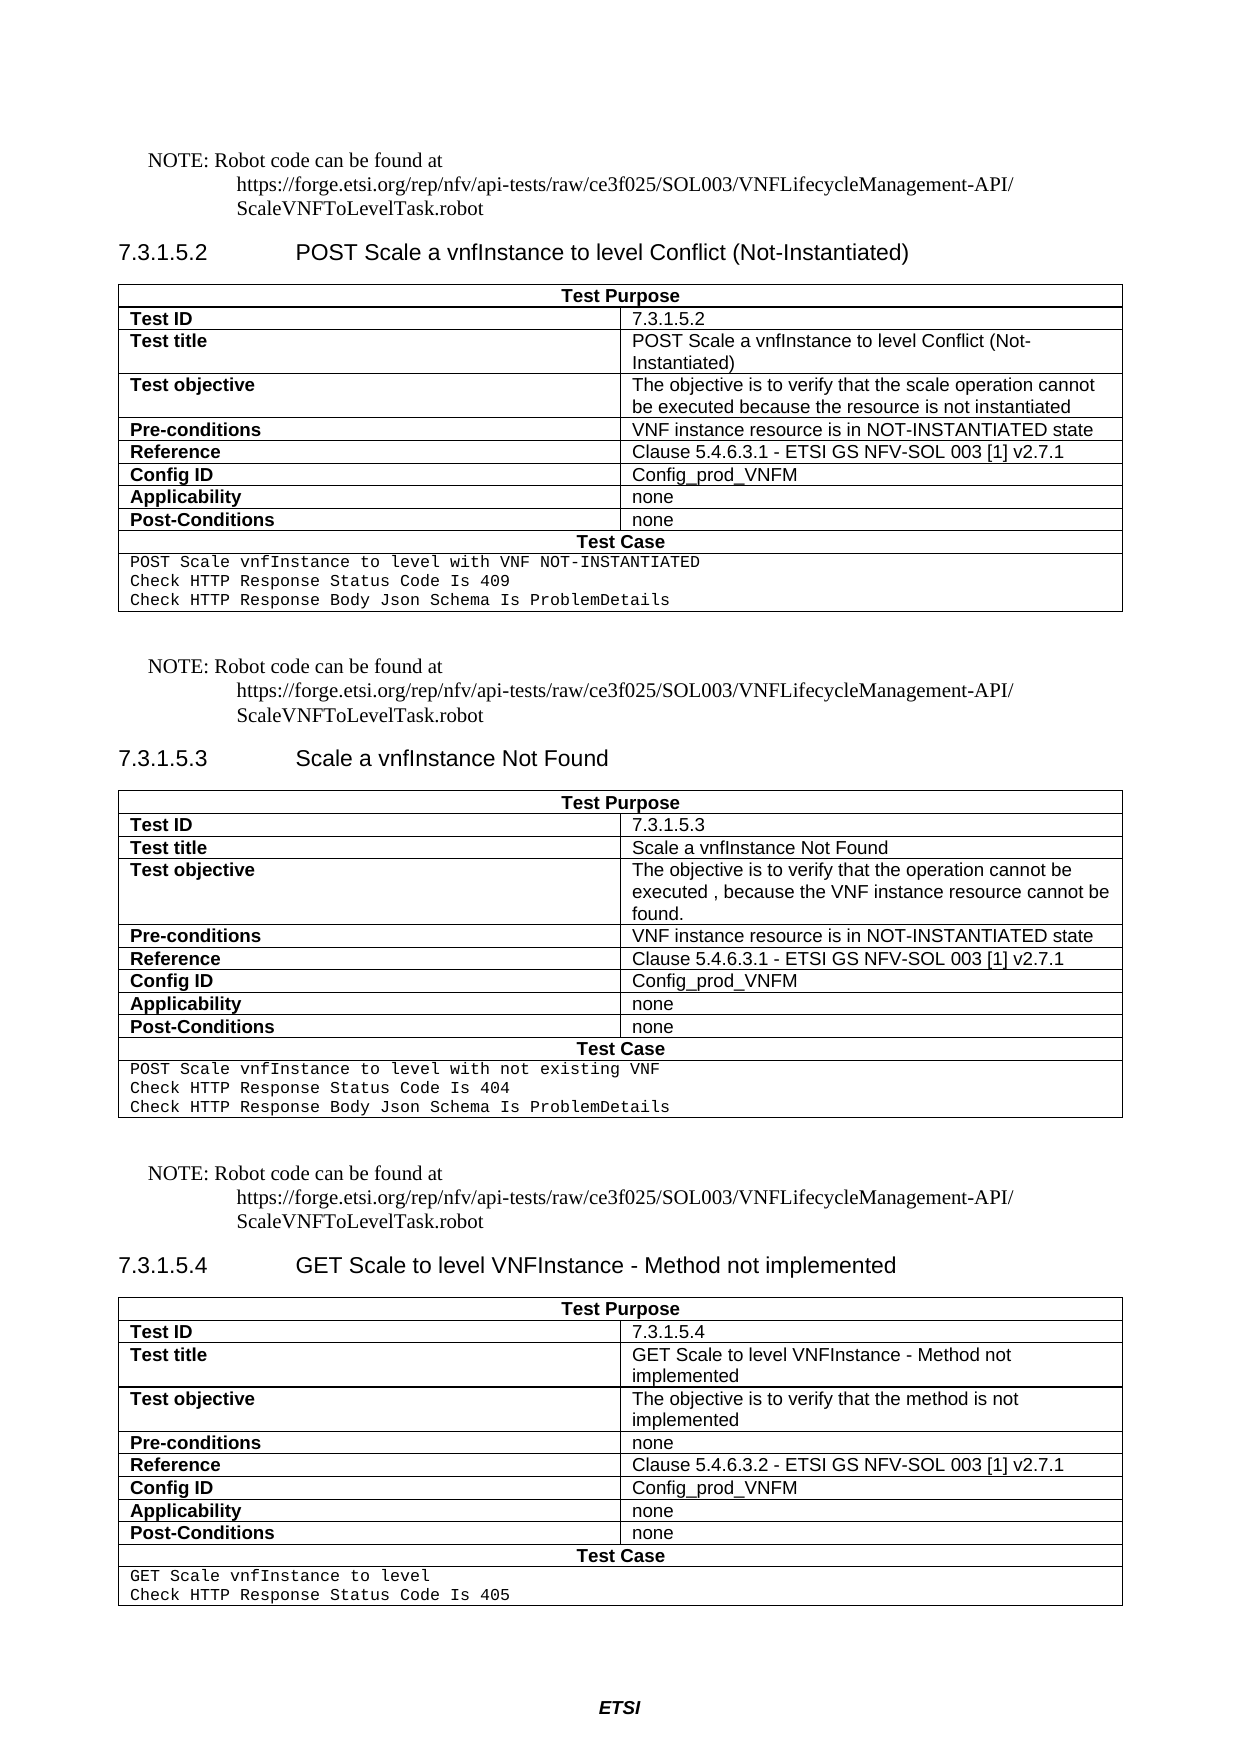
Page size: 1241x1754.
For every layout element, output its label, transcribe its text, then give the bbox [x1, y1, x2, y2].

table_cell none [621, 1015, 1122, 1037]
table_cell Config_prod_VNFM [621, 970, 1122, 992]
table_cell Test objective [119, 859, 620, 924]
table_cell Clause 5.4.6.3.2 - ETSI GS NFV-SOL 003 [1] v2.7.1 [621, 1454, 1122, 1476]
table_cell Post-Conditions [119, 1015, 620, 1037]
table_cell The objective is to verify that the scale operation cannot be executed because the resource is not instantiated [621, 374, 1122, 417]
subtitle 7.3.1.5.2 POST Scale a vnfInstance to level Conflict (Not-Instantiated) [118, 239, 1122, 265]
table_cell Pre-conditions [119, 418, 620, 440]
table_cell Reference [119, 948, 620, 969]
table_cell none [621, 509, 1122, 530]
table_cell Test ID [119, 1321, 620, 1342]
table_cell 7.3.1.5.3 [621, 814, 1122, 836]
table_cell Pre-conditions [119, 925, 620, 947]
table_cell Clause 5.4.6.3.1 - ETSI GS NFV-SOL 003 [1] v2.7.1 [621, 948, 1122, 969]
table_cell Config ID [119, 970, 620, 992]
table_cell none [621, 1500, 1122, 1521]
table_cell Test title [119, 837, 620, 858]
table_cell Clause 5.4.6.3.1 - ETSI GS NFV-SOL 003 [1] v2.7.1 [621, 441, 1122, 462]
table_cell Config ID [119, 464, 620, 485]
table_cell Post-Conditions [119, 1522, 620, 1544]
table_cell Config ID [119, 1477, 620, 1498]
table_cell none [621, 1432, 1122, 1453]
table_cell Test objective [119, 1388, 620, 1431]
table_header Test Purpose [119, 285, 1122, 306]
table_cell Applicability [119, 993, 620, 1014]
table_cell The objective is to verify that the method is not implemented [621, 1388, 1122, 1431]
text NOTE: Robot code can be found at https://forge.etsi.org/rep/nfv/api-tests/raw/ce3f025/SOL003/VNFLifecycleManagement-API/ScaleVNFToLevelTask.robot [148, 654, 1122, 727]
table_cell Test objective [119, 374, 620, 417]
table_cell VNF instance resource is in NOT-INSTANTIATED state [621, 925, 1122, 947]
table_header Test Purpose [119, 1298, 1122, 1320]
table_cell Config_prod_VNFM [621, 464, 1122, 485]
table_cell GET Scale vnfInstance to level Check HTTP Response Status Code Is 405 [119, 1567, 1122, 1605]
table_cell Test ID [119, 814, 620, 836]
table_cell Test title [119, 330, 620, 373]
table_cell Test Case [119, 1038, 1122, 1059]
table_cell Config_prod_VNFM [621, 1477, 1122, 1498]
table_cell VNF instance resource is in NOT-INSTANTIATED state [621, 418, 1122, 440]
table_cell Applicability [119, 486, 620, 508]
table_cell Post-Conditions [119, 509, 620, 530]
table_cell Test ID [119, 308, 620, 329]
text NOTE: Robot code can be found at https://forge.etsi.org/rep/nfv/api-tests/raw/ce3f025/SOL003/VNFLifecycleManagement-API/ScaleVNFToLevelTask.robot [148, 1161, 1122, 1233]
subtitle 7.3.1.5.4 GET Scale to level VNFInstance - Method not implemented [118, 1252, 1122, 1278]
table_cell Test Case [119, 531, 1122, 553]
table_cell Reference [119, 441, 620, 462]
table_cell 7.3.1.5.4 [621, 1321, 1122, 1342]
table_cell POST Scale vnfInstance to level with VNF NOT-INSTANTIATED Check HTTP Response Status Code Is 409 Check HTTP Response Body Json Schema Is ProblemDetails [119, 554, 1122, 611]
table_cell The objective is to verify that the operation cannot be executed , because the VNF instance resource cannot be found. [621, 859, 1122, 924]
subtitle 7.3.1.5.3 Scale a vnfInstance Not Found [118, 745, 1122, 772]
table_cell Pre-conditions [119, 1432, 620, 1453]
table_cell none [621, 1522, 1122, 1544]
table_cell none [621, 486, 1122, 508]
table_cell 7.3.1.5.2 [621, 308, 1122, 329]
table_cell Scale a vnfInstance Not Found [621, 837, 1122, 858]
table_cell POST Scale a vnfInstance to level Conflict (Not-Instantiated) [621, 330, 1122, 373]
table_cell POST Scale vnfInstance to level with not existing VNF Check HTTP Response Status Code Is 404 Check HTTP Response Body Json Schema Is ProblemDetails [119, 1061, 1122, 1117]
table_cell Applicability [119, 1500, 620, 1521]
text NOTE: Robot code can be found at https://forge.etsi.org/rep/nfv/api-tests/raw/ce3f025/SOL003/VNFLifecycleManagement-API/ScaleVNFToLevelTask.robot [148, 148, 1122, 220]
table_header Test Purpose [119, 791, 1122, 813]
table_cell none [621, 993, 1122, 1014]
table_cell Reference [119, 1454, 620, 1476]
table_cell GET Scale to level VNFInstance - Method not implemented [621, 1343, 1122, 1386]
table_cell Test Case [119, 1545, 1122, 1566]
table_cell Test title [119, 1343, 620, 1386]
